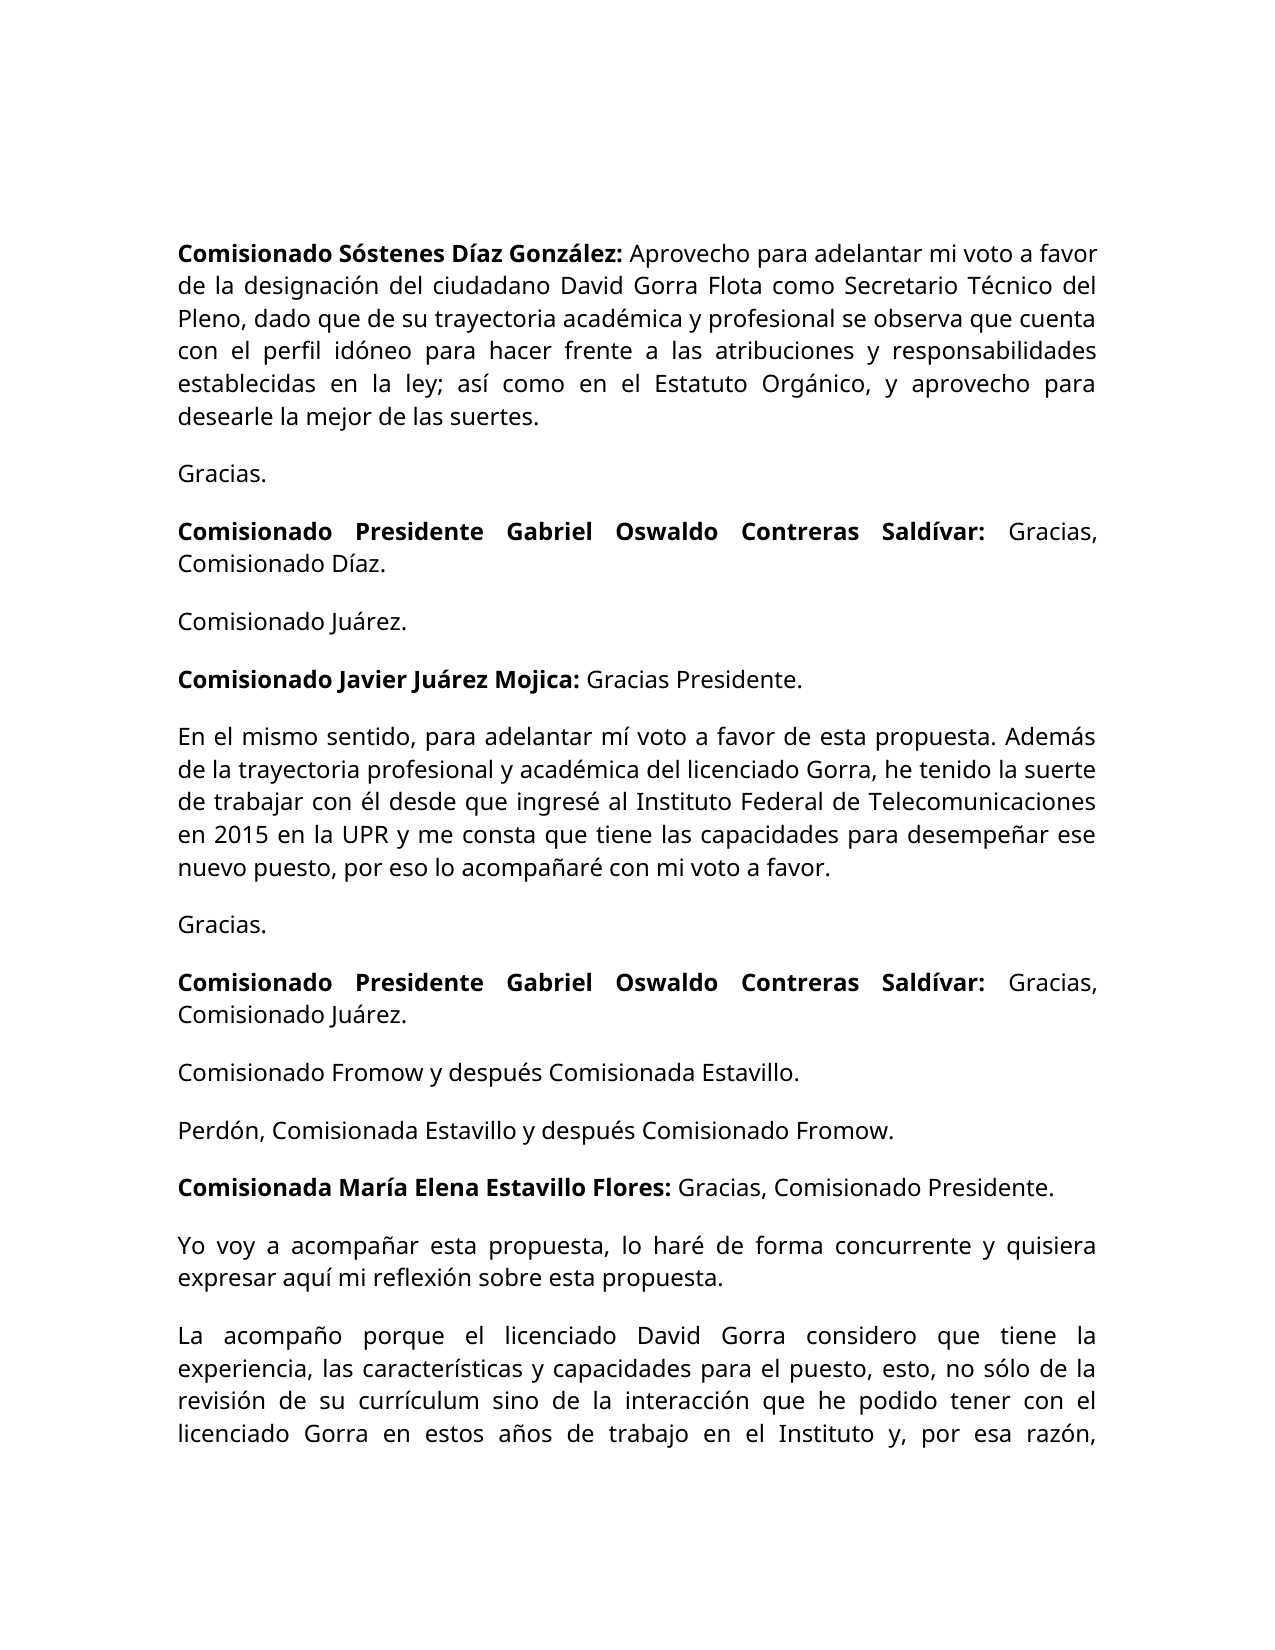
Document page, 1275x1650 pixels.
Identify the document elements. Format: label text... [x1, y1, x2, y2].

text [177, 1319, 1098, 1449]
text Comisionado Fromow y después Comisionada Estavillo. [177, 1056, 1098, 1088]
text Comisionado Juárez. [177, 605, 1098, 637]
text En el mismo sentido, para adelantar mí voto a favor de esta propuesta. Además de la trayectoria profesional y académica del licenciado Gorra, he tenido la suerte de trabajar con él desde que ingresé al Instituto Federal de Telecomunicaciones en 2015 en la UPR y me consta que tiene las capacidades para desempeñar ese nuevo puesto, por eso lo acompañaré con mi voto a favor. [177, 720, 1098, 883]
text Comisionado Presidente Gabriel Oswaldo Contreras Saldívar: Gracias, Comisionado Juárez. [177, 966, 1098, 1031]
text Comisionado Sóstenes Díaz González: Aprovecho para adelantar mi voto a favor de la designación del ciudadano David Gorra Flota como Secretario Técnico del Pleno, dado que de su trayectoria académica y profesional se observa que cuenta con el perfil idóneo para hacer frente a las atribuciones y responsabilidades establecidas en la ley; así como en el Estatuto Orgánico, y aprovecho para desearle la mejor de las suertes. [177, 236, 1098, 432]
text Yo voy a acompañar esta propuesta, lo haré de forma concurrente y quisiera expresar aquí mi reflexión sobre esta propuesta. [177, 1229, 1098, 1294]
text Gracias. [177, 457, 1098, 489]
text Comisionado Presidente Gabriel Oswaldo Contreras Saldívar: Gracias, Comisionado Díaz. [177, 514, 1098, 580]
text Comisionada María Elena Estavillo Flores: Gracias, Comisionado Presidente. [177, 1171, 1098, 1204]
text Perdón, Comisionada Estavillo y después Comisionado Fromow. [177, 1113, 1098, 1146]
text Comisionado Javier Juárez Mojica: Gracias Presidente. [177, 662, 1098, 695]
text Gracias. [177, 908, 1098, 941]
